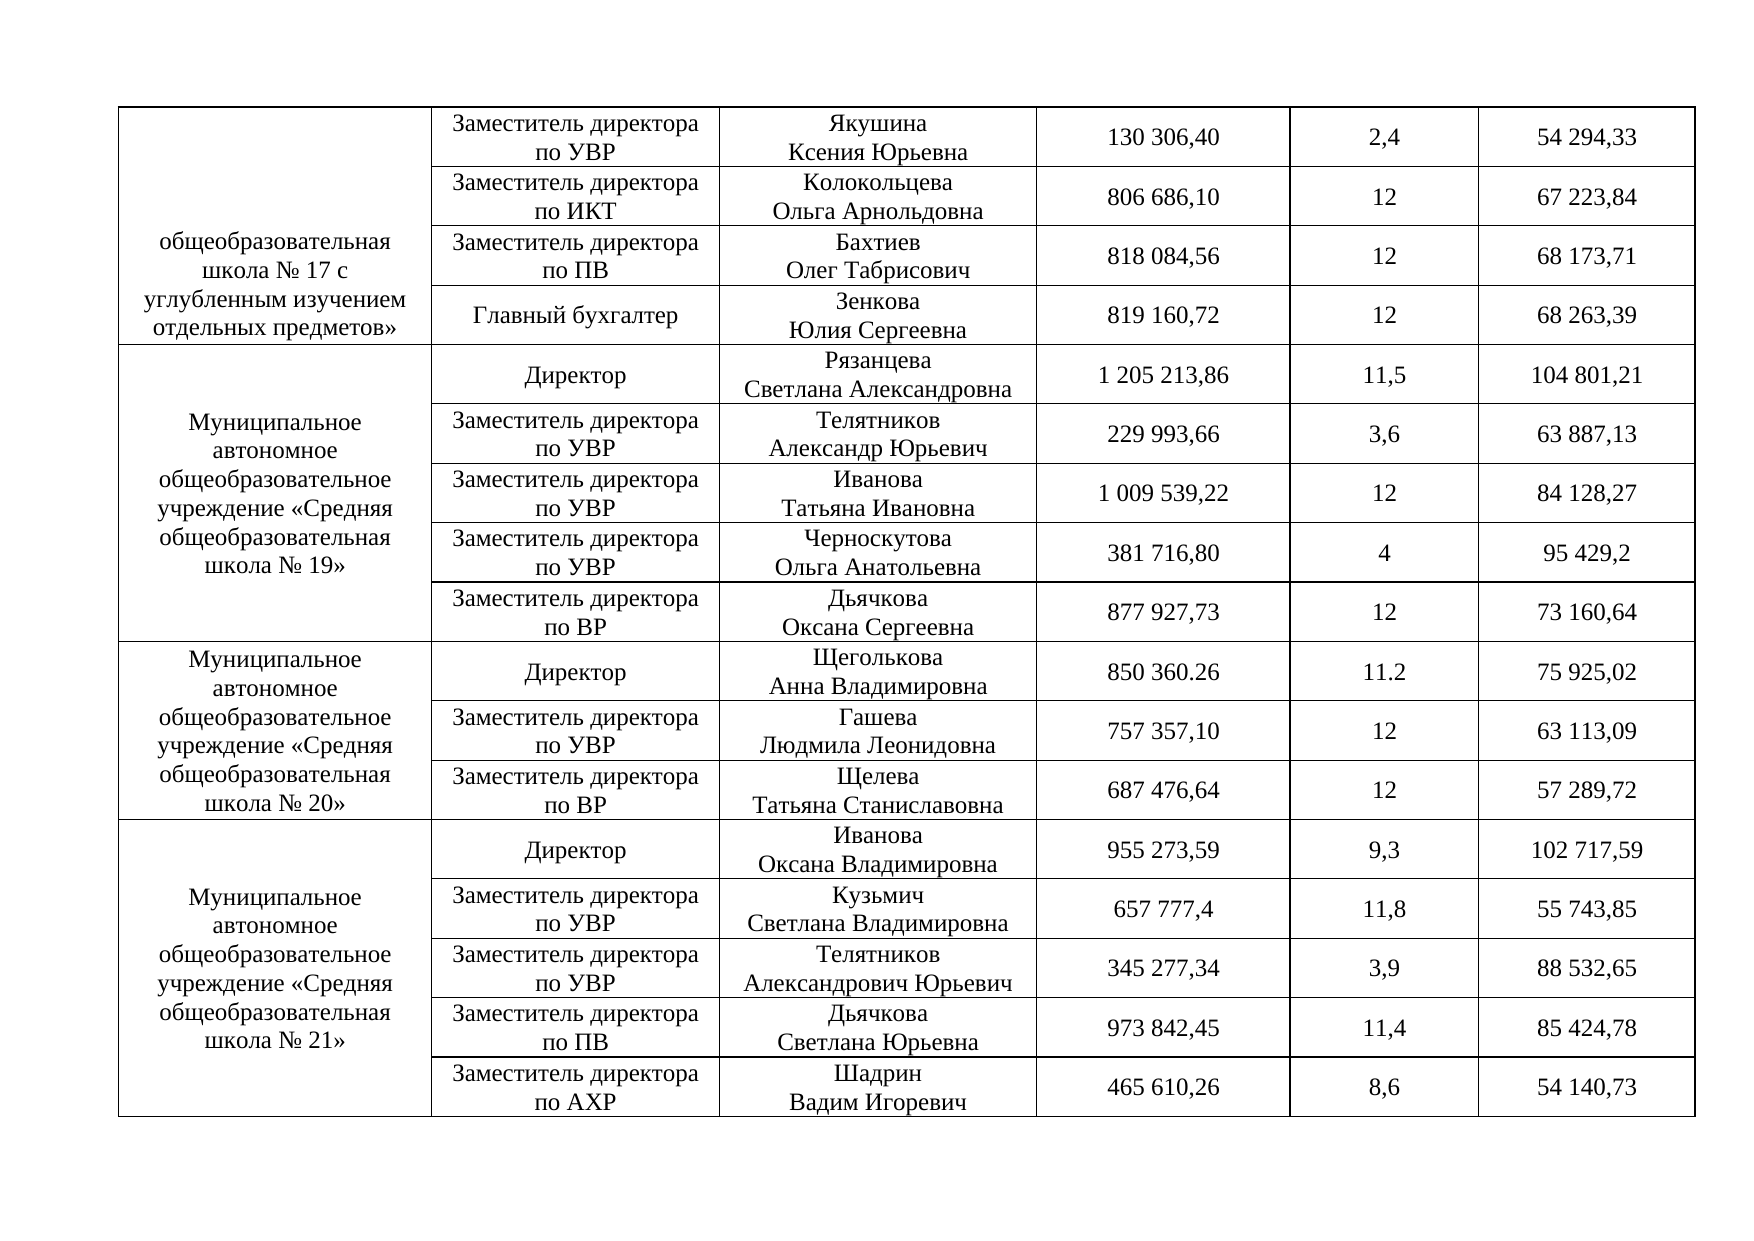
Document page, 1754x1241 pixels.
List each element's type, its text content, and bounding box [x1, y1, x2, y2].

table_cell 11.2 [1291, 642, 1478, 700]
table_cell Гашева Людмила Леонидовна [720, 701, 1036, 759]
table_cell Щеголькова Анна Владимировна [720, 642, 1036, 700]
table_cell Директор [432, 820, 719, 878]
table_cell 2,4 [1291, 108, 1478, 166]
table_cell Иванова Оксана Владимировна [720, 820, 1036, 878]
table_cell 57 289,72 [1479, 761, 1694, 819]
table_cell 12 [1291, 286, 1478, 344]
table_cell Заместитель директора по ВР [432, 583, 719, 641]
table_cell Главный бухгалтер [432, 286, 719, 344]
table_cell Заместитель директора по УВР [432, 939, 719, 997]
table_cell Заместитель директора по ВР [432, 761, 719, 819]
table_cell 102 717,59 [1479, 820, 1694, 878]
table_cell 973 842,45 [1037, 998, 1289, 1056]
table_cell 229 993,66 [1037, 404, 1289, 463]
table_cell Дьячкова Светлана Юрьевна [720, 998, 1036, 1056]
table_cell 3,6 [1291, 404, 1478, 463]
table_cell 1 205 213,86 [1037, 345, 1289, 403]
table_cell 12 [1291, 167, 1478, 225]
table_cell 84 128,27 [1479, 464, 1694, 522]
table_cell Дьячкова Оксана Сергеевна [720, 583, 1036, 641]
table_cell 75 925,02 [1479, 642, 1694, 700]
table_cell 12 [1291, 583, 1478, 641]
table_cell 12 [1291, 226, 1478, 284]
table_cell 11,4 [1291, 998, 1478, 1056]
table_cell Директор [432, 345, 719, 403]
table_cell 687 476,64 [1037, 761, 1289, 819]
table_cell 130 306,40 [1037, 108, 1289, 166]
table_cell Иванова Татьяна Ивановна [720, 464, 1036, 522]
table_cell Муниципальное автономное общеобразовательное учреждение «Средняя общеобразовательная школа № 19» [119, 345, 431, 641]
table_cell Заместитель директора по УВР [432, 464, 719, 522]
table_cell 63 887,13 [1479, 404, 1694, 463]
table_cell Заместитель директора по УВР [432, 523, 719, 581]
table_cell Заместитель директора по ПВ [432, 998, 719, 1056]
table_cell Телятников Александр Юрьевич [720, 404, 1036, 463]
table_cell Заместитель директора по УВР [432, 701, 719, 759]
table_cell 818 084,56 [1037, 226, 1289, 284]
table_cell 8,6 [1291, 1058, 1478, 1116]
table_cell Якушина Ксения Юрьевна [720, 108, 1036, 166]
table_cell 54 140,73 [1479, 1058, 1694, 1116]
table_cell Заместитель директора по УВР [432, 879, 719, 938]
table_cell 104 801,21 [1479, 345, 1694, 403]
table_cell 9,3 [1291, 820, 1478, 878]
table_cell 806 686,10 [1037, 167, 1289, 225]
table_cell 68 263,39 [1479, 286, 1694, 344]
table_cell 55 743,85 [1479, 879, 1694, 938]
table_cell 1 009 539,22 [1037, 464, 1289, 522]
table_cell 12 [1291, 761, 1478, 819]
table_cell Телятников Александрович Юрьевич [720, 939, 1036, 997]
table_cell 465 610,26 [1037, 1058, 1289, 1116]
table_cell 4 [1291, 523, 1478, 581]
table_cell Заместитель директора по УВР [432, 404, 719, 463]
table_cell 3,9 [1291, 939, 1478, 997]
table_cell 73 160,64 [1479, 583, 1694, 641]
table_cell Зенкова Юлия Сергеевна [720, 286, 1036, 344]
table_cell Рязанцева Светлана Александровна [720, 345, 1036, 403]
table_cell 381 716,80 [1037, 523, 1289, 581]
table_cell 850 360.26 [1037, 642, 1289, 700]
table_cell 819 160,72 [1037, 286, 1289, 344]
table_cell 11,8 [1291, 879, 1478, 938]
table_cell 95 429,2 [1479, 523, 1694, 581]
table_cell Кузьмич Светлана Владимировна [720, 879, 1036, 938]
table_cell Заместитель директора по ПВ [432, 226, 719, 284]
table_cell 757 357,10 [1037, 701, 1289, 759]
table_cell 54 294,33 [1479, 108, 1694, 166]
table_cell 877 927,73 [1037, 583, 1289, 641]
table_cell 12 [1291, 701, 1478, 759]
table_cell 63 113,09 [1479, 701, 1694, 759]
table_cell 85 424,78 [1479, 998, 1694, 1056]
table_cell Директор [432, 642, 719, 700]
table_cell 345 277,34 [1037, 939, 1289, 997]
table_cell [432, 1058, 719, 1116]
table_cell Бахтиев Олег Табрисович [720, 226, 1036, 284]
table_cell Муниципальное автономное общеобразовательное учреждение «Средняя общеобразовательная школа № 20» [119, 642, 431, 819]
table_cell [432, 108, 719, 166]
table_cell 88 532,65 [1479, 939, 1694, 997]
table_cell Шадрин Вадим Игоревич [720, 1058, 1036, 1116]
table_cell 12 [1291, 464, 1478, 522]
table_cell Заместитель директора по ИКТ [432, 167, 719, 225]
table_cell Щелева Татьяна Станиславовна [720, 761, 1036, 819]
table_cell Колокольцева Ольга Арнольдовна [720, 167, 1036, 225]
table_cell 67 223,84 [1479, 167, 1694, 225]
table_cell 11,5 [1291, 345, 1478, 403]
table_cell Муниципальное автономное общеобразовательное учреждение «Средняя общеобразовательная школа № 21» [119, 820, 431, 1116]
table_cell Черноскутова Ольга Анатольевна [720, 523, 1036, 581]
table_cell 68 173,71 [1479, 226, 1694, 284]
table_cell 955 273,59 [1037, 820, 1289, 878]
table_cell 657 777,4 [1037, 879, 1289, 938]
